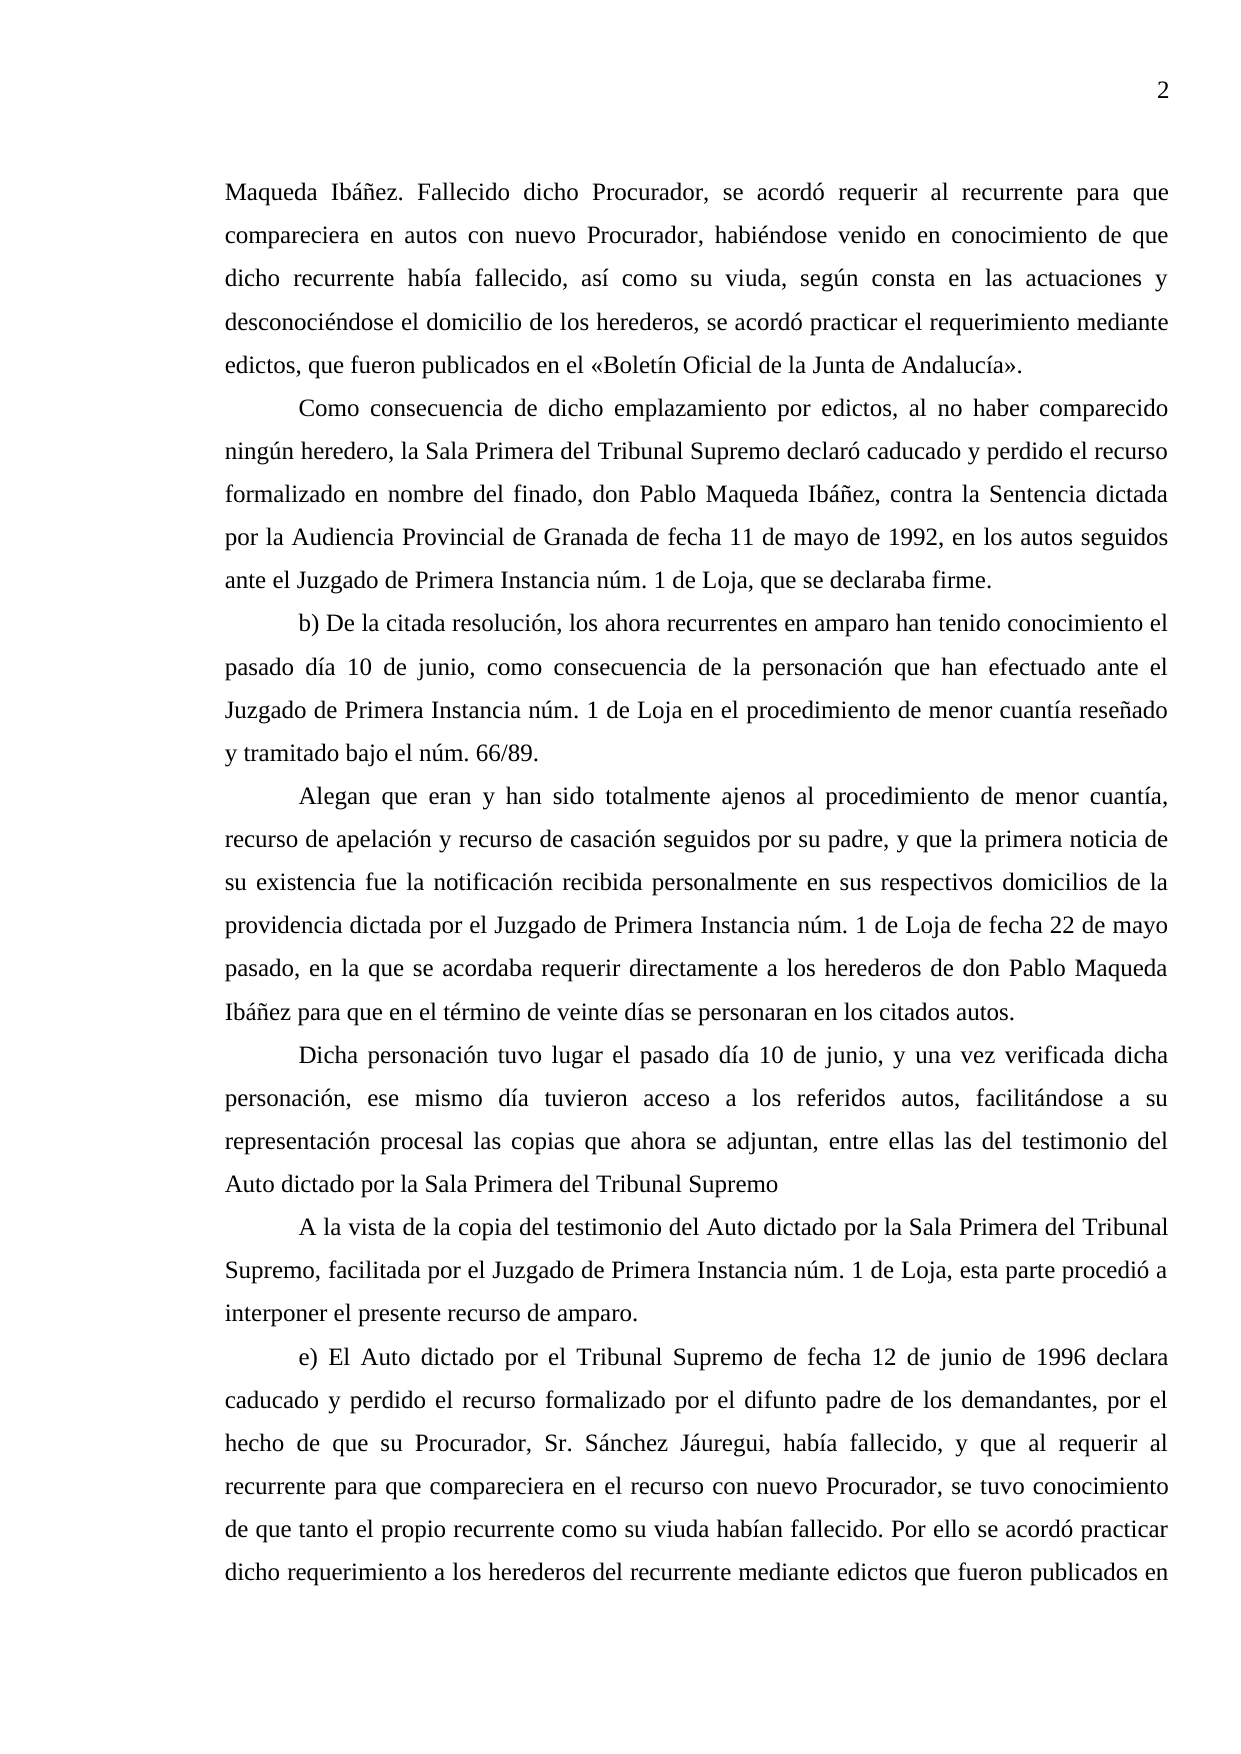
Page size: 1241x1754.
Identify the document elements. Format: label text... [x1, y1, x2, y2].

text Dicha personación tuvo lugar el pasado día 10 de junio, y una vez verificada dicha personación, ese mismo día tuvieron acceso a los referidos autos, facilitándose a su representación procesal las copias que ahora se adjuntan, entre ellas las del testimonio del Auto dictado por la Sala Primera del Tribunal Supremo [224, 1040, 1169, 1198]
text b) De la citada resolución, los ahora recurrentes en amparo han tenido conocimiento el pasado día 10 de junio, como consecuencia de la personación que han efectuado ante el Juzgado de Primera Instancia núm. 1 de Loja en el procedimiento de menor cuantía reseñado y tramitado bajo el núm. 66/89. [224, 608, 1169, 767]
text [224, 1342, 1169, 1586]
text Como consecuencia de dicho emplazamiento por edictos, al no haber comparecido ningún heredero, la Sala Primera del Tribunal Supremo declaró caducado y perdido el recurso formalizado en nombre del finado, don Pablo Maqueda Ibáñez, contra la Sentencia dictada por la Audiencia Provincial de Granada de fecha 11 de mayo de 1992, en los autos seguidos ante el Juzgado de Primera Instancia núm. 1 de Loja, que se declaraba firme. [224, 393, 1169, 594]
text Alegan que eran y han sido totalmente ajenos al procedimiento de menor cuantía, recurso de apelación y recurso de casación seguidos por su padre, y que la primera noticia de su existencia fue la notificación recibida personalmente en sus respectivos domicilios de la providencia dictada por el Juzgado de Primera Instancia núm. 1 de Loja de fecha 22 de mayo pasado, en la que se acordaba requerir directamente a los herederos de don Pablo Maqueda Ibáñez para que en el término de veinte días se personaran en los citados autos. [224, 781, 1169, 1025]
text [224, 177, 1169, 378]
text A la vista de la copia del testimonio del Auto dictado por la Sala Primera del Tribunal Supremo, facilitada por el Juzgado de Primera Instancia núm. 1 de Loja, esta parte procedió a interponer el presente recurso de amparo. [224, 1212, 1169, 1327]
